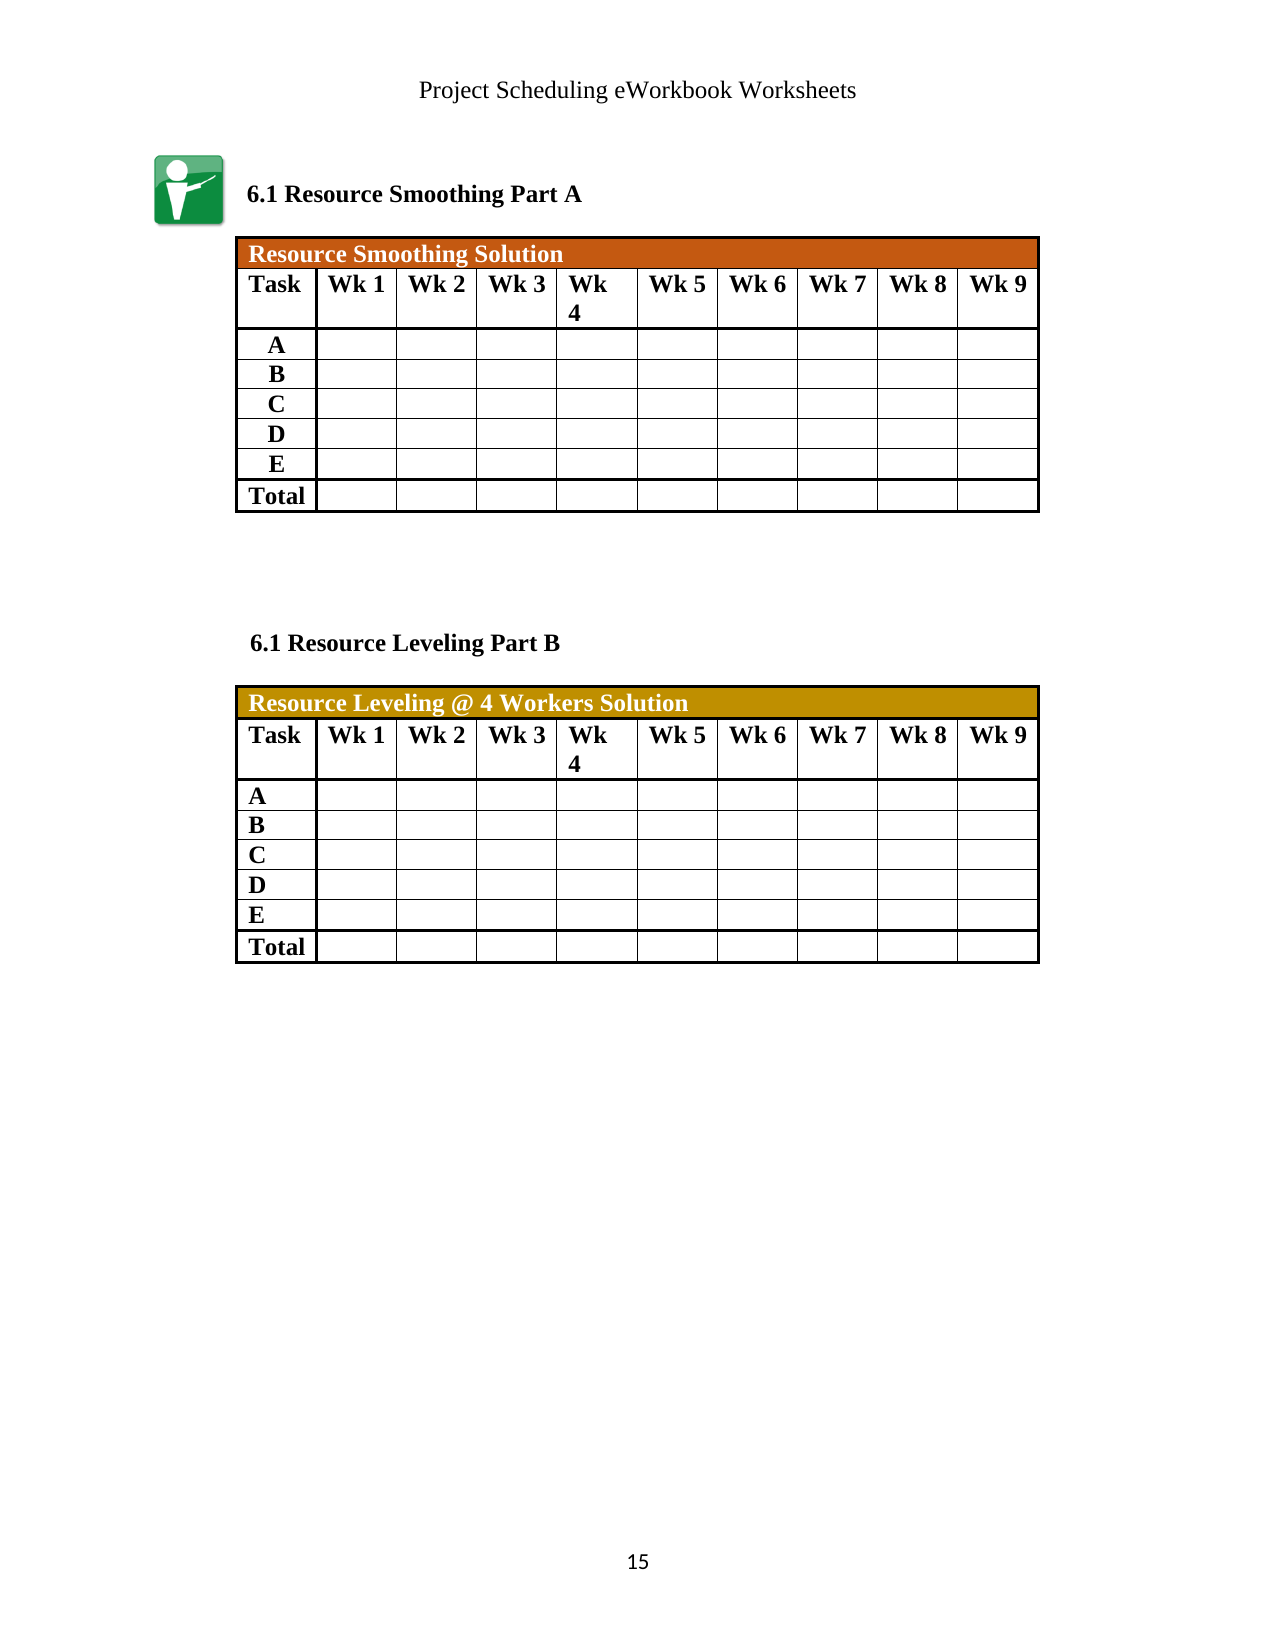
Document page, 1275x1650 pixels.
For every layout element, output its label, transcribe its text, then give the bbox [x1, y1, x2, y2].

table_cell Wk 7 [798, 720, 877, 778]
table_cell [958, 900, 1037, 929]
table_cell [718, 932, 797, 961]
table_cell D [238, 870, 315, 899]
table_cell [318, 330, 396, 358]
table_cell [557, 781, 637, 809]
table_cell [638, 811, 717, 839]
table_cell [477, 360, 556, 388]
table_cell Wk 2 [397, 269, 476, 327]
text 6.1 Resource Smoothing Part A [228, 179, 1125, 207]
table_cell [318, 900, 396, 929]
table_cell C [238, 389, 315, 418]
table_cell [798, 870, 877, 899]
table_cell [477, 330, 556, 358]
table_cell [958, 419, 1037, 448]
table_cell [477, 781, 556, 809]
table_cell C [238, 840, 315, 869]
table_cell [318, 840, 396, 869]
table_cell D [238, 419, 315, 448]
table_cell [798, 781, 877, 809]
table_cell E [238, 900, 315, 929]
table_cell [878, 449, 957, 478]
table_cell Wk 4 [557, 720, 637, 778]
table_cell A [238, 330, 315, 358]
table_cell [318, 449, 396, 478]
table_cell [798, 360, 877, 388]
table_cell [318, 419, 396, 448]
table_cell B [238, 811, 315, 839]
table_cell [878, 481, 957, 509]
table_cell [638, 389, 717, 418]
table_cell [718, 811, 797, 839]
table_cell [397, 419, 476, 448]
table_cell [798, 389, 877, 418]
table_cell [718, 360, 797, 388]
table_cell [477, 481, 556, 509]
table_cell [638, 932, 717, 961]
table_cell [397, 870, 476, 899]
table_cell [718, 781, 797, 809]
table_cell [477, 840, 556, 869]
table_cell [318, 870, 396, 899]
table_cell Wk 7 [798, 269, 877, 327]
table_cell Wk 4 [557, 269, 637, 327]
table_cell Wk 8 [878, 720, 957, 778]
table_cell [557, 481, 637, 509]
table_cell Wk 1 [318, 269, 396, 327]
table_cell [477, 419, 556, 448]
table_cell [318, 932, 396, 961]
table_cell Wk 5 [638, 720, 717, 778]
table_cell [397, 449, 476, 478]
table_cell [397, 360, 476, 388]
table_cell [557, 360, 637, 388]
table_cell [557, 900, 637, 929]
table_cell [638, 781, 717, 809]
table_cell [397, 330, 476, 358]
table_cell [638, 481, 717, 509]
table_cell [878, 360, 957, 388]
table_cell [958, 449, 1037, 478]
table_header Resource Leveling @ 4 Workers Solution [238, 688, 1037, 717]
table_cell [958, 932, 1037, 961]
table_cell Wk 6 [718, 720, 797, 778]
table_cell [878, 870, 957, 899]
table_cell [798, 330, 877, 358]
table_cell [958, 360, 1037, 388]
table_cell [318, 389, 396, 418]
table_cell Wk 5 [638, 269, 717, 327]
table_cell [718, 481, 797, 509]
table_cell Wk 3 [477, 720, 556, 778]
table_cell Wk 6 [718, 269, 797, 327]
table_cell [958, 781, 1037, 809]
table_cell [638, 840, 717, 869]
table_cell [557, 389, 637, 418]
table_cell [318, 481, 396, 509]
table_cell Wk 9 [958, 269, 1037, 327]
table_cell [718, 419, 797, 448]
table_cell [878, 389, 957, 418]
table_cell [718, 389, 797, 418]
table_cell [397, 900, 476, 929]
table_cell Task [238, 720, 315, 778]
table_cell [798, 481, 877, 509]
table_cell [638, 419, 717, 448]
table_cell [958, 330, 1037, 358]
table_cell [718, 870, 797, 899]
table_cell Total [238, 932, 315, 961]
table_cell [878, 840, 957, 869]
table_cell [638, 900, 717, 929]
table_cell [638, 360, 717, 388]
table_cell A [238, 781, 315, 809]
table_cell [958, 811, 1037, 839]
table_cell [718, 449, 797, 478]
table_cell [477, 932, 556, 961]
table_cell Total [238, 481, 315, 509]
table_cell Wk 8 [878, 269, 957, 327]
table_cell E [238, 449, 315, 478]
table_cell [798, 449, 877, 478]
table_cell [557, 840, 637, 869]
table_cell [798, 900, 877, 929]
table_cell [477, 811, 556, 839]
table_cell [958, 840, 1037, 869]
table_cell [557, 419, 637, 448]
table_cell [638, 330, 717, 358]
table_cell [397, 840, 476, 869]
table_cell [878, 419, 957, 448]
table_cell Wk 3 [477, 269, 556, 327]
table_cell Task [238, 269, 315, 327]
table_cell [638, 870, 717, 899]
table_cell [878, 811, 957, 839]
table_cell [718, 840, 797, 869]
table_cell [318, 360, 396, 388]
table_cell [557, 330, 637, 358]
table_cell [477, 389, 556, 418]
table_cell Wk 2 [397, 720, 476, 778]
table_cell [557, 932, 637, 961]
table_cell [477, 870, 556, 899]
table_cell [557, 870, 637, 899]
text 6.1 Resource Leveling Part B [150, 628, 1125, 656]
table_cell [318, 811, 396, 839]
table_cell [958, 870, 1037, 899]
table_cell [878, 781, 957, 809]
table_cell [397, 932, 476, 961]
table_cell [397, 781, 476, 809]
table_cell Wk 9 [958, 720, 1037, 778]
table_cell [878, 932, 957, 961]
table_cell [557, 811, 637, 839]
picture [152, 153, 228, 229]
table_cell [798, 811, 877, 839]
table_cell [397, 811, 476, 839]
table_cell [397, 481, 476, 509]
table_cell [718, 900, 797, 929]
table_cell [477, 900, 556, 929]
table_cell [798, 840, 877, 869]
table_cell [318, 781, 396, 809]
table_cell [638, 449, 717, 478]
table_cell [878, 330, 957, 358]
table_cell [718, 330, 797, 358]
table_cell [397, 389, 476, 418]
table_cell [958, 389, 1037, 418]
table_cell [557, 449, 637, 478]
table_cell [477, 449, 556, 478]
table_cell [878, 900, 957, 929]
table_cell B [238, 360, 315, 388]
table_cell [798, 419, 877, 448]
table_cell [958, 481, 1037, 509]
table_cell Wk 1 [318, 720, 396, 778]
table_header Resource Smoothing Solution [238, 239, 1037, 268]
table_cell [798, 932, 877, 961]
